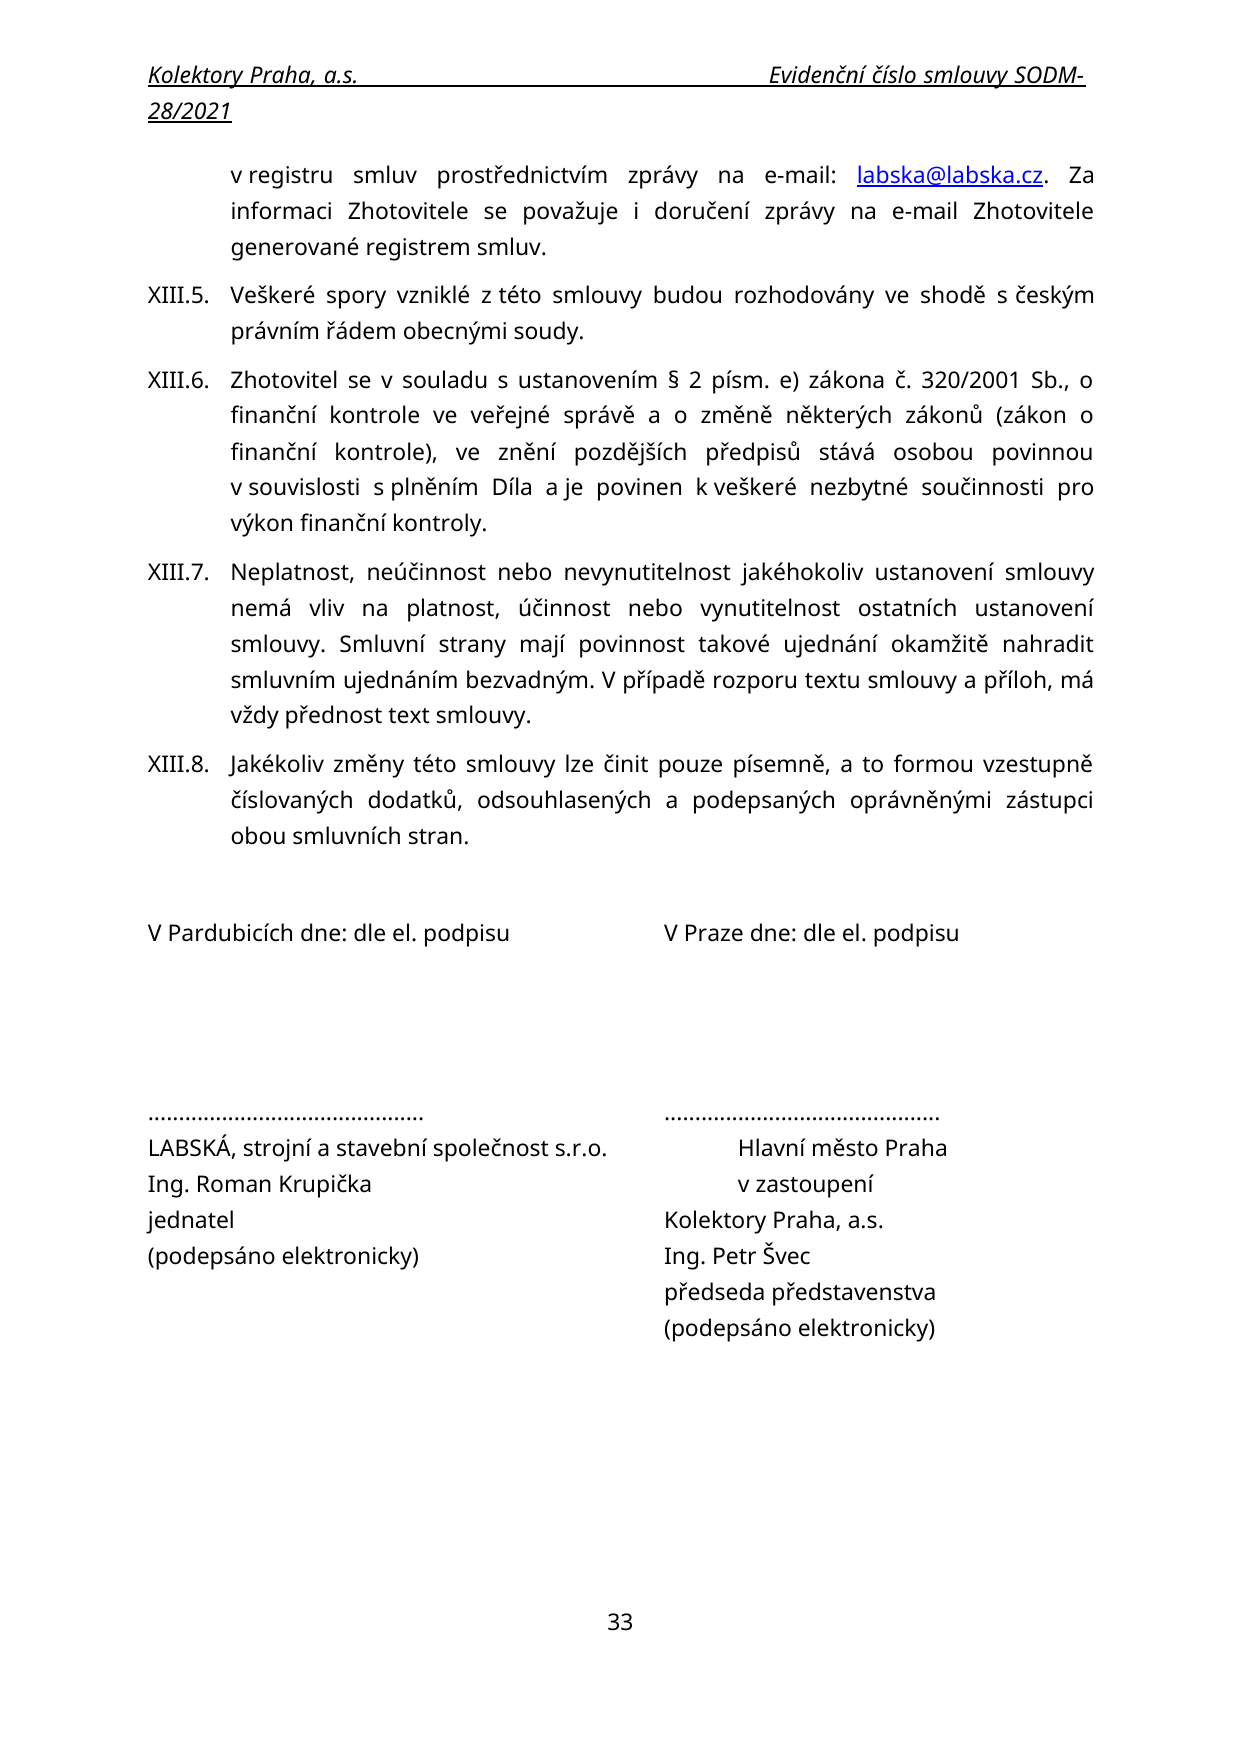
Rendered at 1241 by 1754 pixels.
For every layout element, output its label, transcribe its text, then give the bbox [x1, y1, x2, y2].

list Zhotovitel se v souladu s ustanovením § 2 písm. e) zákona č. 320/2001 Sb., o finanční kontrole ve veřejné správě a o změně některých zákonů (zákon o finanční kontrole), ve znění pozdějších předpisů stává osobou povinnou v souvislosti s plněním Díla a je povinen k veškeré nezbytné součinnosti pro výkon finanční kontroly. [148, 363, 1095, 538]
text (podepsáno elektronicky) Ing. Petr Švec [148, 1240, 1092, 1271]
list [148, 159, 1095, 262]
text jednatel Kolektory Praha, a.s. [148, 1204, 1092, 1235]
text předseda představenstva [148, 1276, 1092, 1307]
text V Pardubicích dne: dle el. podpisu V Praze dne: dle el. podpisu [148, 917, 1092, 948]
list Neplatnost, neúčinnost nebo nevynutitelnost jakéhokoliv ustanovení smlouvy nemá vliv na platnost, účinnost nebo vynutitelnost ostatních ustanovení smlouvy. Smluvní strany mají povinnost takové ujednání okamžitě nahradit smluvním ujednáním bezvadným. V případě rozporu textu smlouvy a příloh, má vždy přednost text smlouvy. [148, 556, 1095, 731]
list Veškeré spory vzniklé z této smlouvy budou rozhodovány ve shodě s českým právním řádem obecnými soudy. [148, 279, 1095, 346]
text ............................................. ............................................. [148, 1096, 1092, 1128]
list Jakékoliv změny této smlouvy lze činit pouze písemně, a to formou vzestupně číslovaných dodatků, odsouhlasených a podepsaných oprávněnými zástupci obou smluvních stran. [148, 748, 1095, 851]
text LABSKÁ, strojní a stavební společnost s.r.o. Hlavní město Praha [148, 1132, 1092, 1163]
text (podepsáno elektronicky) [148, 1312, 1092, 1343]
text Ing. Roman Krupička v zastoupení [148, 1168, 1092, 1199]
